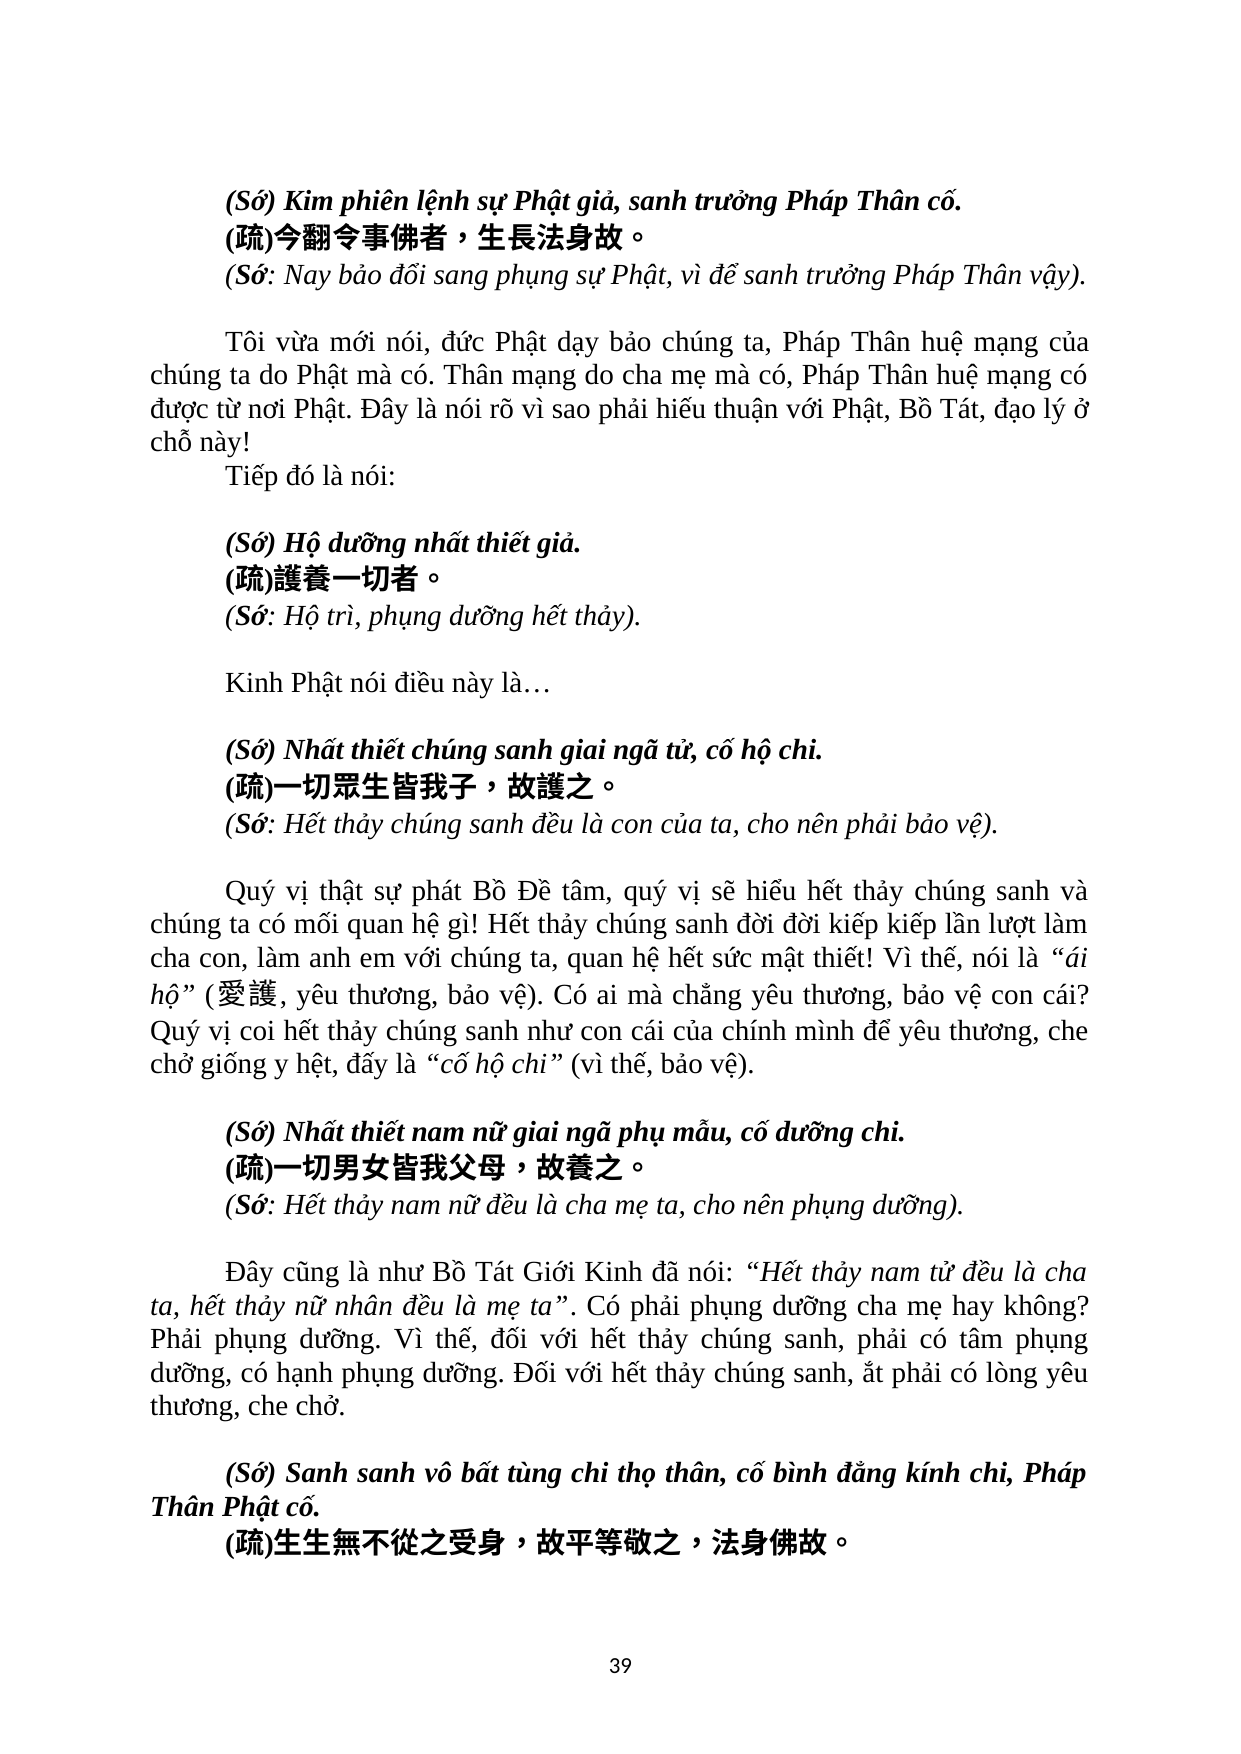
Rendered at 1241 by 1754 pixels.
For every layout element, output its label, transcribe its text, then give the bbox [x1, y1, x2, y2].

text (Sớ: Hộ trì, phụng dưỡng hết thảy). [150, 598, 1090, 632]
text (疏)生生無不從之受身，故平等敬之，法身佛故。 [150, 1522, 1090, 1562]
text Tiếp đó là nói: [150, 458, 1090, 492]
text (Sớ) Nhất thiết nam nữ giai ngã phụ mẫu, cố dưỡng chi. [150, 1114, 1090, 1147]
text (Sớ: Hết thảy chúng sanh đều là con của ta, cho nên phải bảo vệ). [150, 806, 1090, 839]
text (Sớ: Nay bảo đổi sang phụng sự Phật, vì để sanh trưởng Pháp Thân vậy). [150, 257, 1090, 290]
text (疏)一切男女皆我父母，故養之。 [150, 1147, 1090, 1187]
text (Sớ) Sanh sanh vô bất tùng chi thọ thân, cố bình đẳng kính chi, Pháp Thân Phật cố. [150, 1455, 1090, 1522]
text Kinh Phật nói điều này là… [150, 665, 1090, 699]
text Tôi vừa mới nói, đức Phật dạy bảo chúng ta, Pháp Thân huệ mạng của chúng ta do Phật mà có. Thân mạng do cha mẹ mà có, Pháp Thân huệ mạng có được từ nơi Phật. Đây là nói rõ vì sao phải hiếu thuận với Phật, Bồ Tát, đạo lý ở chỗ này! [150, 324, 1090, 458]
text Đây cũng là như Bồ Tát Giới Kinh đã nói: “Hết thảy nam tử đều là cha ta, hết thảy nữ nhân đều là mẹ ta”. Có phải phụng dưỡng cha mẹ hay không? Phải phụng dưỡng. Vì thế, đối với hết thảy chúng sanh, phải có tâm phụng dưỡng, có hạnh phụng dưỡng. Đối với hết thảy chúng sanh, ắt phải có lòng yêu thương, che chở. [150, 1254, 1090, 1422]
text (Sớ) Hộ dưỡng nhất thiết giả. [150, 525, 1090, 559]
text Quý vị thật sự phát Bồ Đề tâm, quý vị sẽ hiểu hết thảy chúng sanh và chúng ta có mối quan hệ gì! Hết thảy chúng sanh đời đời kiếp kiếp lần lượt làm cha con, làm anh em với chúng ta, quan hệ hết sức mật thiết! Vì thế, nói là “ái hộ” (愛護, yêu thương, bảo vệ). Có ai mà chẳng yêu thương, bảo vệ con cái? Quý vị coi hết thảy chúng sanh như con cái của chính mình để yêu thương, che chở giống y hệt, đấy là “cố hộ chi” (vì thế, bảo vệ). [150, 873, 1090, 1080]
text (疏)今翻令事佛者，生長法身故。 [150, 217, 1090, 257]
text (Sớ) Nhất thiết chúng sanh giai ngã tử, cố hộ chi. [150, 732, 1090, 766]
text (Sớ) Kim phiên lệnh sự Phật giả, sanh trưởng Pháp Thân cố. [150, 183, 1090, 217]
text (疏)護養一切者。 [150, 559, 1090, 598]
text (Sớ: Hết thảy nam nữ đều là cha mẹ ta, cho nên phụng dưỡng). [150, 1187, 1090, 1221]
text (疏)一切眾生皆我子，故護之。 [150, 766, 1090, 806]
